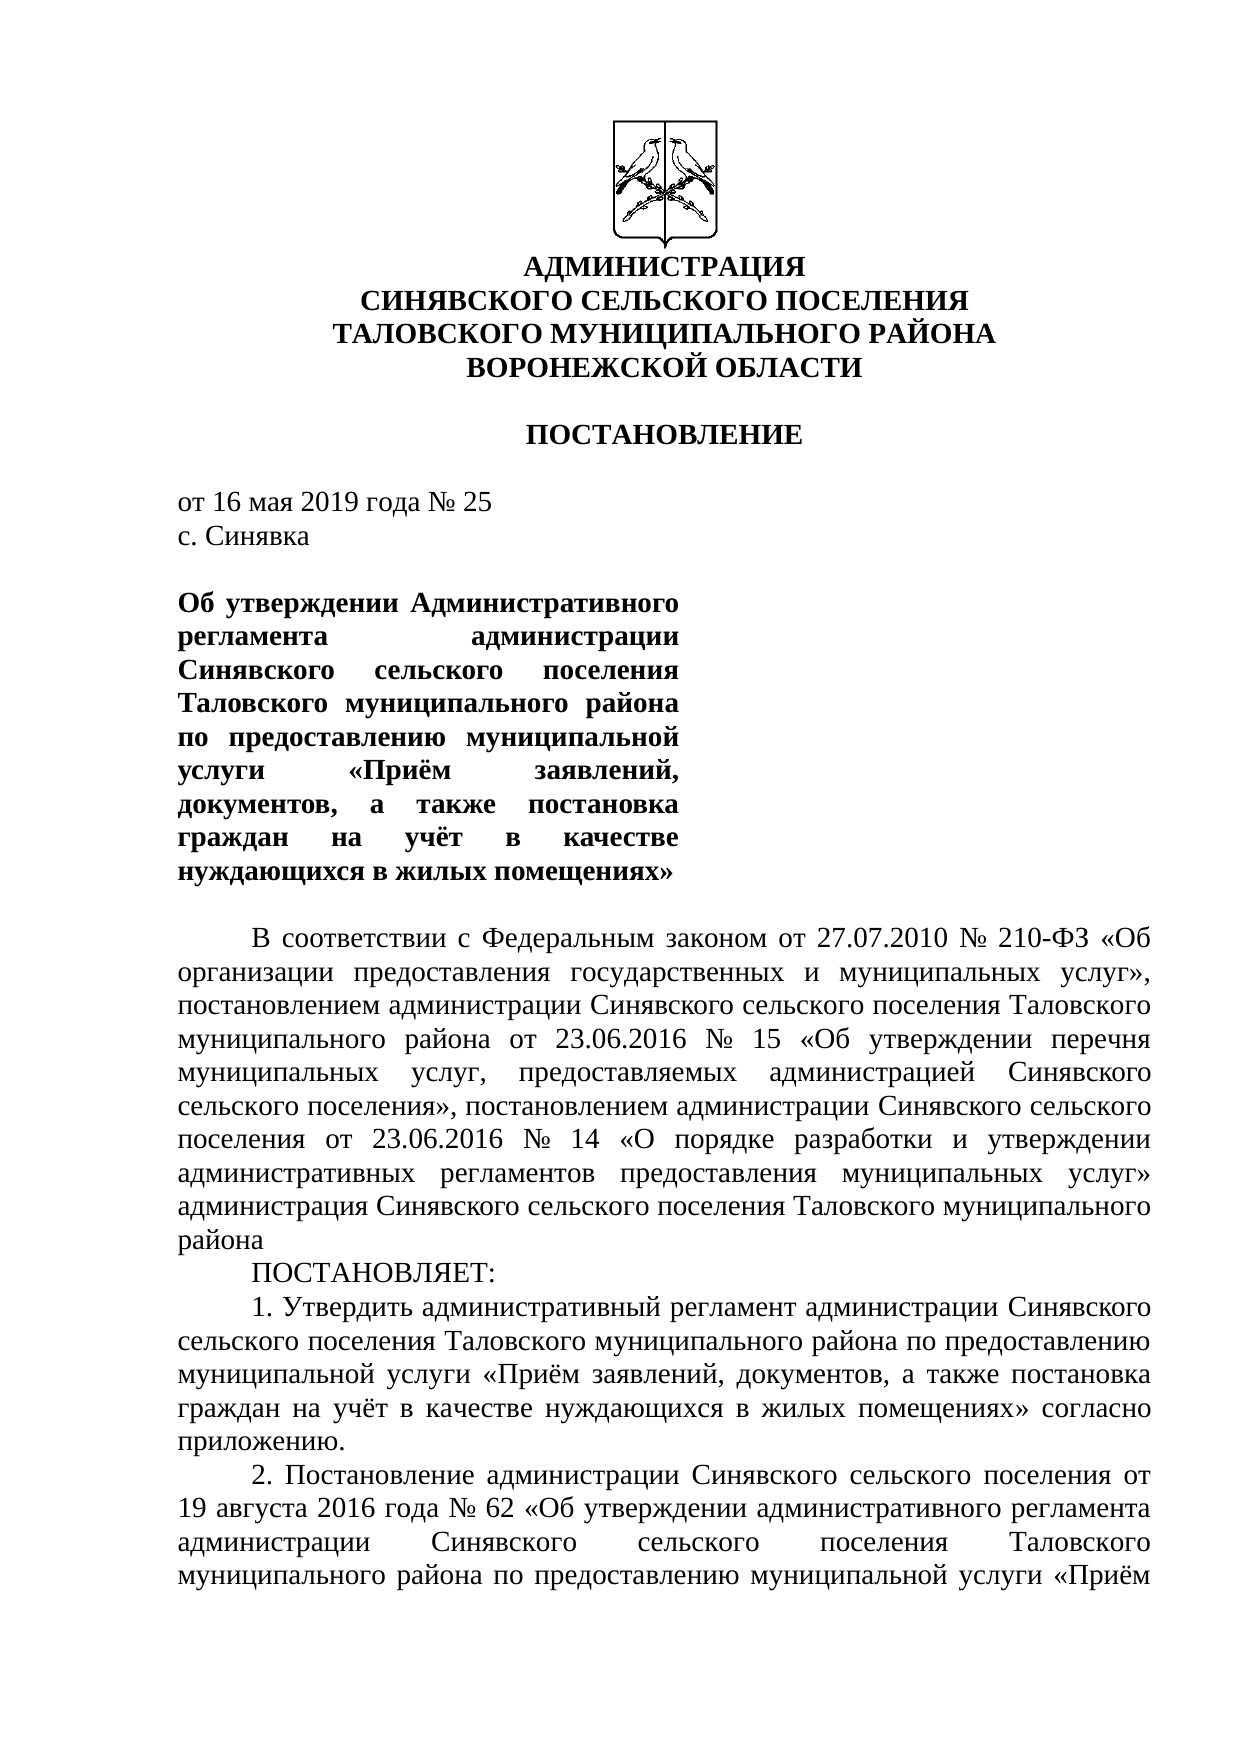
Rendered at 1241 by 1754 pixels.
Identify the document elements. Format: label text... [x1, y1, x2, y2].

text 1. Утвердить административный регламент администрации Синявского сельского поселения Таловского муниципального района по предоставлению муниципальной услуги «Приём заявлений, документов, а также постановка граждан на учёт в качестве нуждающихся в жилых помещениях» согласно приложению. [177, 1289, 1152, 1457]
text Об утверждении Административного регламента администрации Синявского сельского поселения Таловского муниципального района по предоставлению муниципальной услуги «Приём заявлений, документов, а также постановка граждан на учёт в качестве нуждающихся в жилых помещениях» [177, 585, 679, 887]
text с. Синявка [177, 518, 1152, 551]
text АДМИНИСТРАЦИЯ [177, 249, 1152, 283]
text ТАЛОВСКОГО МУНИЦИПАЛЬНОГО РАЙОНА [177, 316, 1152, 350]
text ПОСТАНОВЛЕНИЕ [177, 417, 1152, 451]
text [177, 1457, 1152, 1591]
text СИНЯВСКОГО СЕЛЬСКОГО ПОСЕЛЕНИЯ [177, 283, 1152, 316]
text ВОРОНЕЖСКОЙ ОБЛАСТИ [177, 350, 1152, 383]
text ПОСТАНОВЛЯЕТ: [177, 1256, 1152, 1289]
text В соответствии с Федеральным законом от 27.07.2010 № 210-ФЗ «Об организации предоставления государственных и муниципальных услуг», постановлением администрации Синявского сельского поселения Таловского муниципального района от 23.06.2016 № 15 «Об утверждении перечня муниципальных услуг, предоставляемых администрацией Синявского сельского поселения», постановлением администрации Синявского сельского поселения от 23.06.2016 № 14 «О порядке разработки и утверждении административных регламентов предоставления муниципальных услуг» администрация Синявского сельского поселения Таловского муниципального района [177, 920, 1152, 1256]
text от 16 мая 2019 года № 25 [177, 484, 1152, 518]
